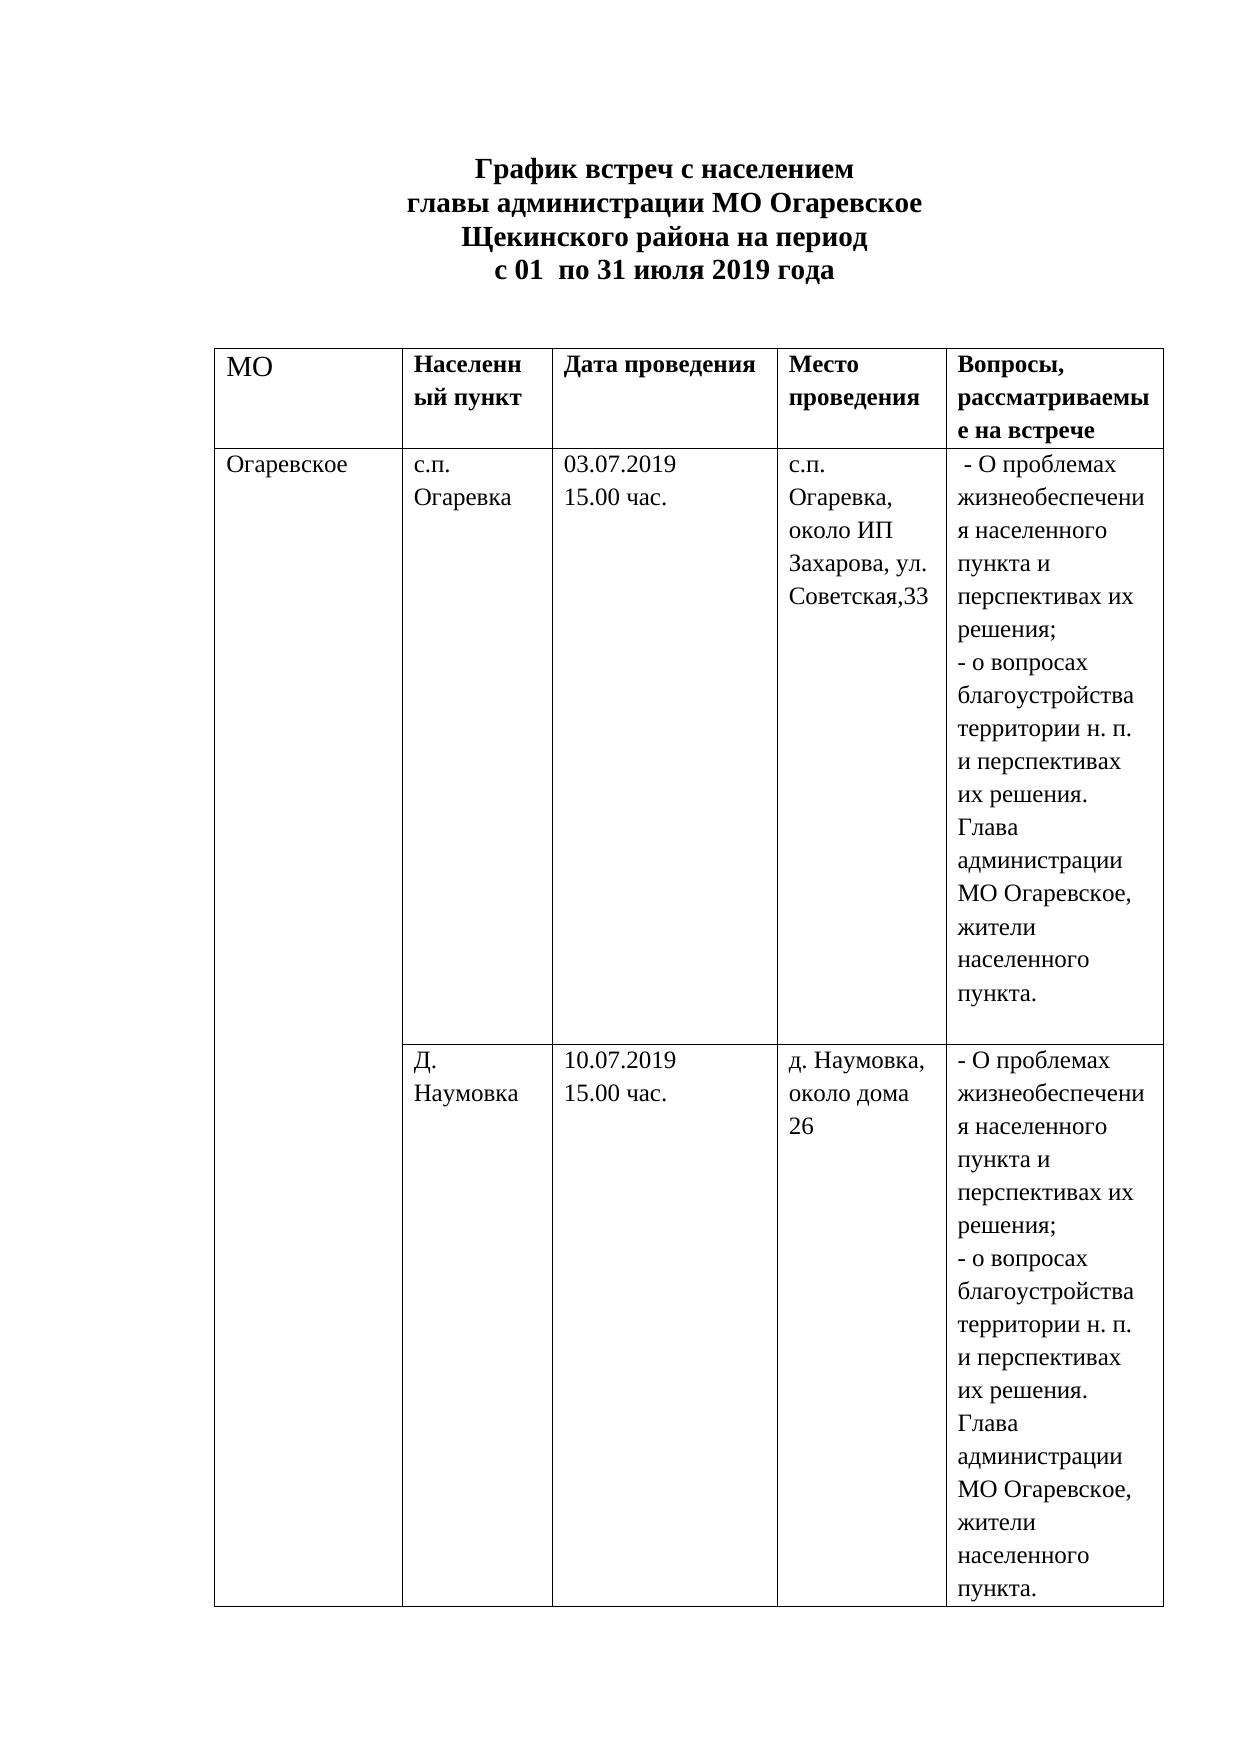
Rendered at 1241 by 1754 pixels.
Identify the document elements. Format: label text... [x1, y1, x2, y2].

table_cell с.п. Огаревка, около ИП Захарова, ул. Советская,33 [778, 449, 946, 1044]
table_header МО [215, 349, 402, 448]
text главы администрации МО Огаревское [177, 185, 1152, 219]
table_cell Д. Наумовка [403, 1045, 552, 1606]
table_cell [553, 1045, 777, 1606]
text График встреч с населением [177, 152, 1152, 185]
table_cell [778, 1045, 946, 1606]
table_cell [947, 1045, 1163, 1606]
table_header Населенный пункт [403, 349, 552, 448]
table_cell 03.07.2019 15.00 час. [553, 449, 777, 1044]
table_header Место проведения [778, 349, 946, 448]
table_cell с.п. Огаревка [403, 449, 552, 1044]
table_header Дата проведения [553, 349, 777, 448]
text Щекинского района на период [177, 219, 1152, 252]
text с 01 по 31 июля 2019 года [177, 252, 1152, 286]
table_cell Огаревское [215, 449, 402, 1606]
table_header Вопросы, рассматриваемые на встрече [947, 349, 1163, 448]
